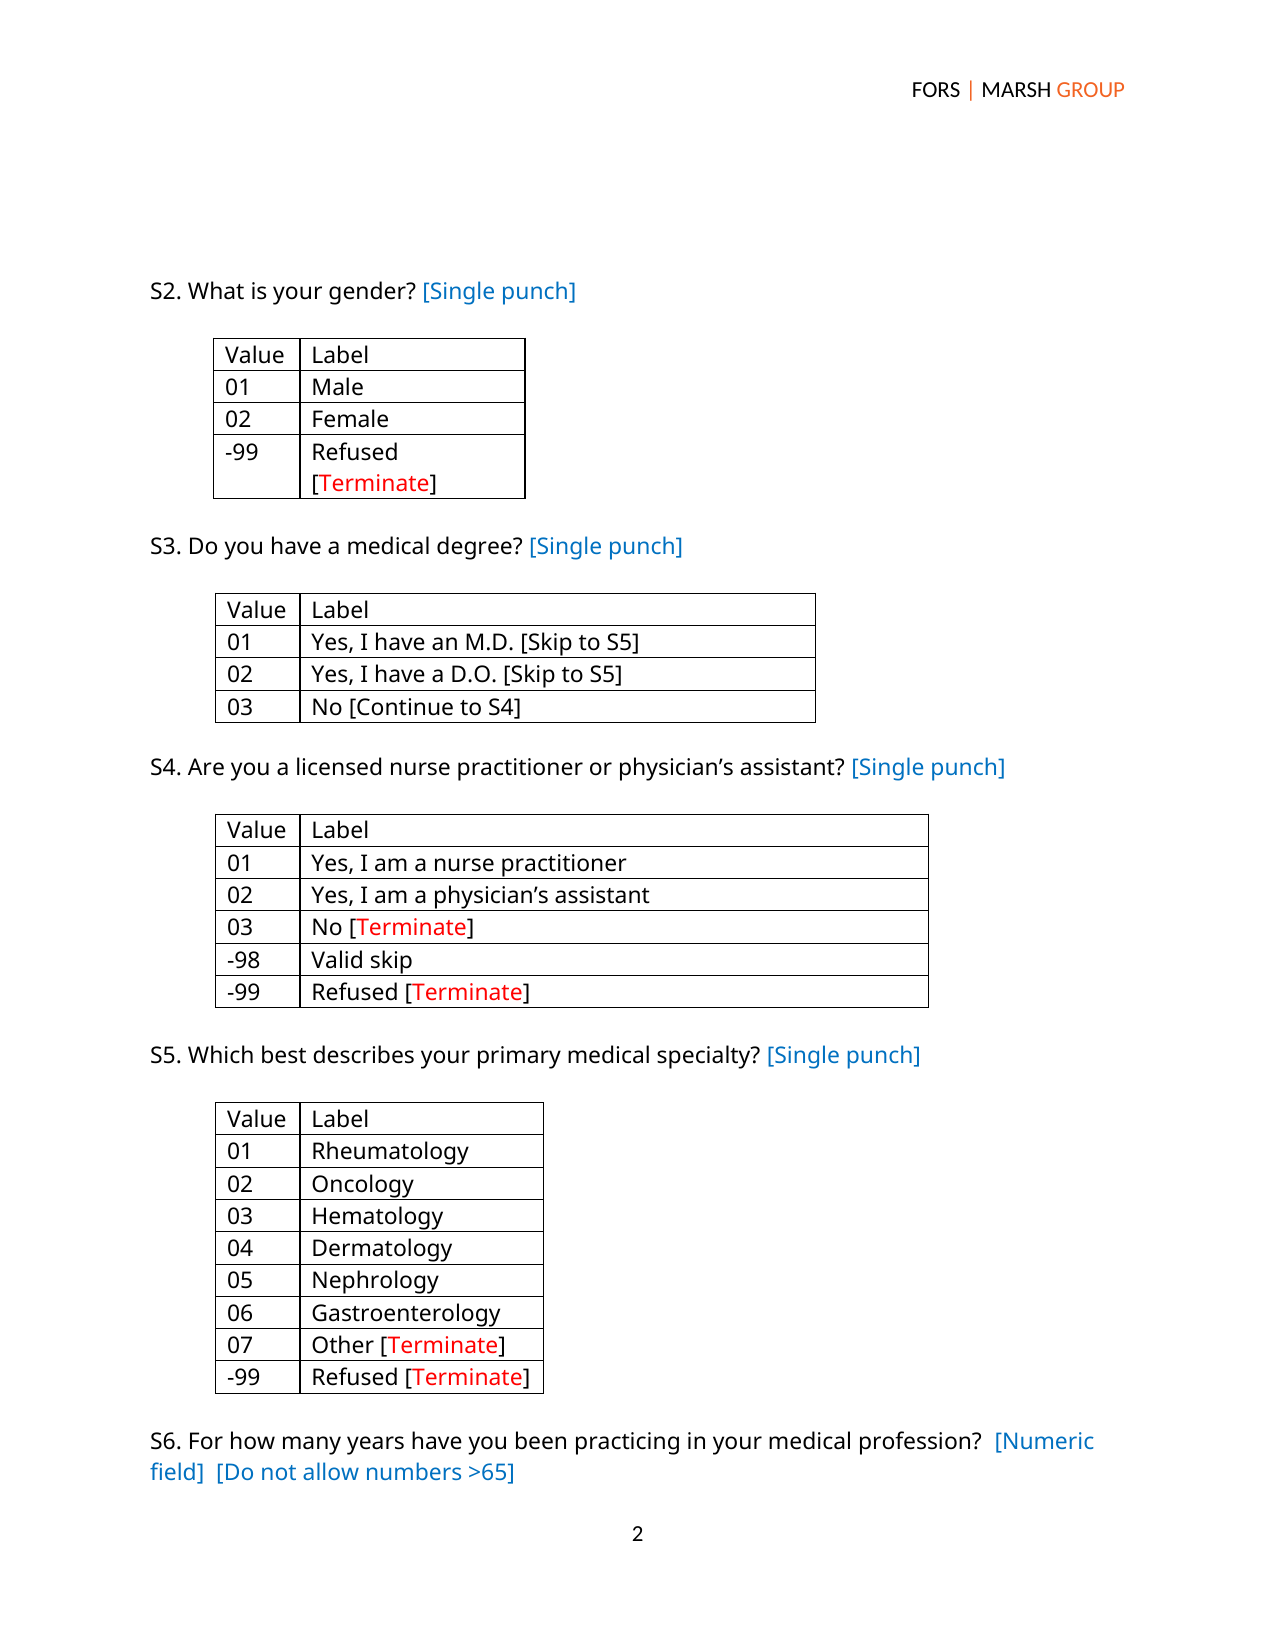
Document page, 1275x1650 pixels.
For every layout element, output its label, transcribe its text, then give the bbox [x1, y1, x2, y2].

table_cell 03 [216, 911, 299, 943]
table_cell 01 [216, 626, 299, 657]
table_cell Yes, I have an M.D. [Skip to S5] [301, 626, 815, 657]
table_cell Yes, I am a physician’s assistant [301, 879, 928, 910]
table_cell 01 [216, 1135, 299, 1167]
table_cell Female [301, 403, 524, 434]
table_cell Hematology [301, 1200, 543, 1231]
table_cell 02 [216, 658, 299, 689]
table_header Value [216, 1103, 299, 1134]
table_cell 07 [216, 1329, 299, 1360]
table_cell 03 [216, 691, 299, 722]
text S3. Do you have a medical degree? [Single punch] [150, 530, 1125, 561]
table_cell 02 [216, 1168, 299, 1199]
table_cell -98 [216, 944, 299, 975]
table_header Value [216, 594, 299, 625]
table_cell No [Continue to S4] [301, 691, 815, 722]
table_cell Yes, I have a D.O. [Skip to S5] [301, 658, 815, 689]
table_cell 01 [214, 371, 299, 402]
table_cell Yes, I am a nurse practitioner [301, 847, 928, 878]
table_cell 06 [216, 1297, 299, 1328]
table_header Label [301, 815, 928, 846]
table_cell Other [Terminate] [301, 1329, 543, 1360]
table_cell 03 [216, 1200, 299, 1231]
table_cell No [Terminate] [301, 911, 928, 943]
table_cell 04 [216, 1232, 299, 1263]
table_header Label [301, 1103, 543, 1134]
table_cell -99 [216, 1361, 299, 1393]
text S5. Which best describes your primary medical specialty? [Single punch] [150, 1039, 1125, 1071]
table_cell Refused [Terminate] [301, 435, 524, 498]
table_cell Nephrology [301, 1265, 543, 1296]
table_cell Oncology [301, 1168, 543, 1199]
table_cell Refused [Terminate] [301, 1361, 543, 1393]
table_cell -99 [216, 976, 299, 1007]
table_cell 01 [216, 847, 299, 878]
table_cell 05 [216, 1265, 299, 1296]
table_header Label [301, 339, 524, 370]
table_cell 02 [216, 879, 299, 910]
text S4. Are you a licensed nurse practitioner or physician’s assistant? [Single punch] [150, 751, 1125, 782]
table_cell Refused [Terminate] [301, 976, 928, 1007]
table_header Value [214, 339, 299, 370]
table_cell Rheumatology [301, 1135, 543, 1167]
text S6. For how many years have you been practicing in your medical profession? [Numeric field] [Do not allow numbers >65] [150, 1425, 1125, 1487]
table_header Label [301, 594, 815, 625]
table_cell Gastroenterology [301, 1297, 543, 1328]
table_cell Valid skip [301, 944, 928, 975]
table_cell Dermatology [301, 1232, 543, 1263]
table_cell -99 [214, 435, 299, 498]
text S2. What is your gender? [Single punch] [150, 275, 1125, 306]
table_header Value [216, 815, 299, 846]
table_cell 02 [214, 403, 299, 434]
table_cell Male [301, 371, 524, 402]
